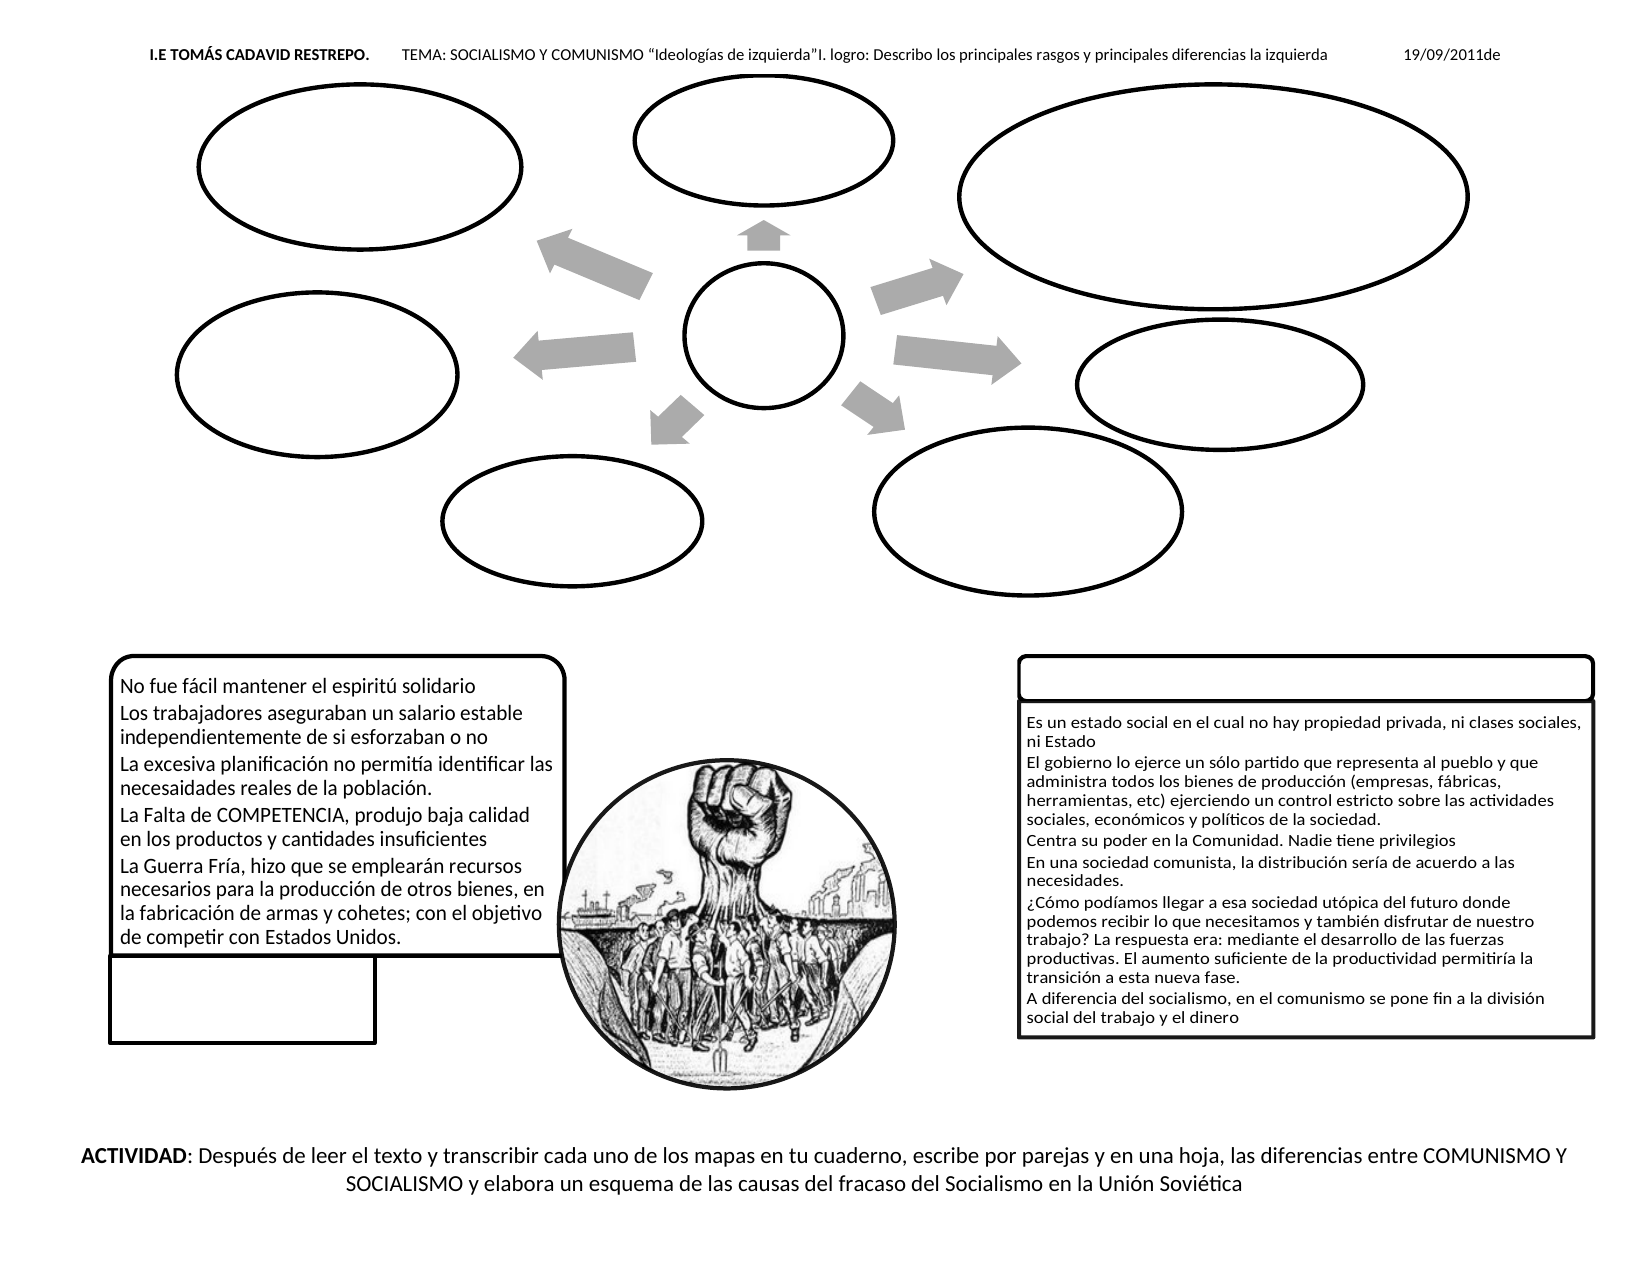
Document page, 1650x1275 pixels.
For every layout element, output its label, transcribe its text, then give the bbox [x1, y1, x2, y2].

text ACTIVIDAD: Después de leer el texto y transcribir cada uno de los mapas en tu cuaderno, escribe por parejas y en una hoja, las diferencias entre COMUNISMO Y SOCIALISMO y elabora un esquema de las causas del fracaso del Socialismo en la Unión Soviética [59, 1141, 1591, 1197]
picture [561, 763, 892, 1086]
